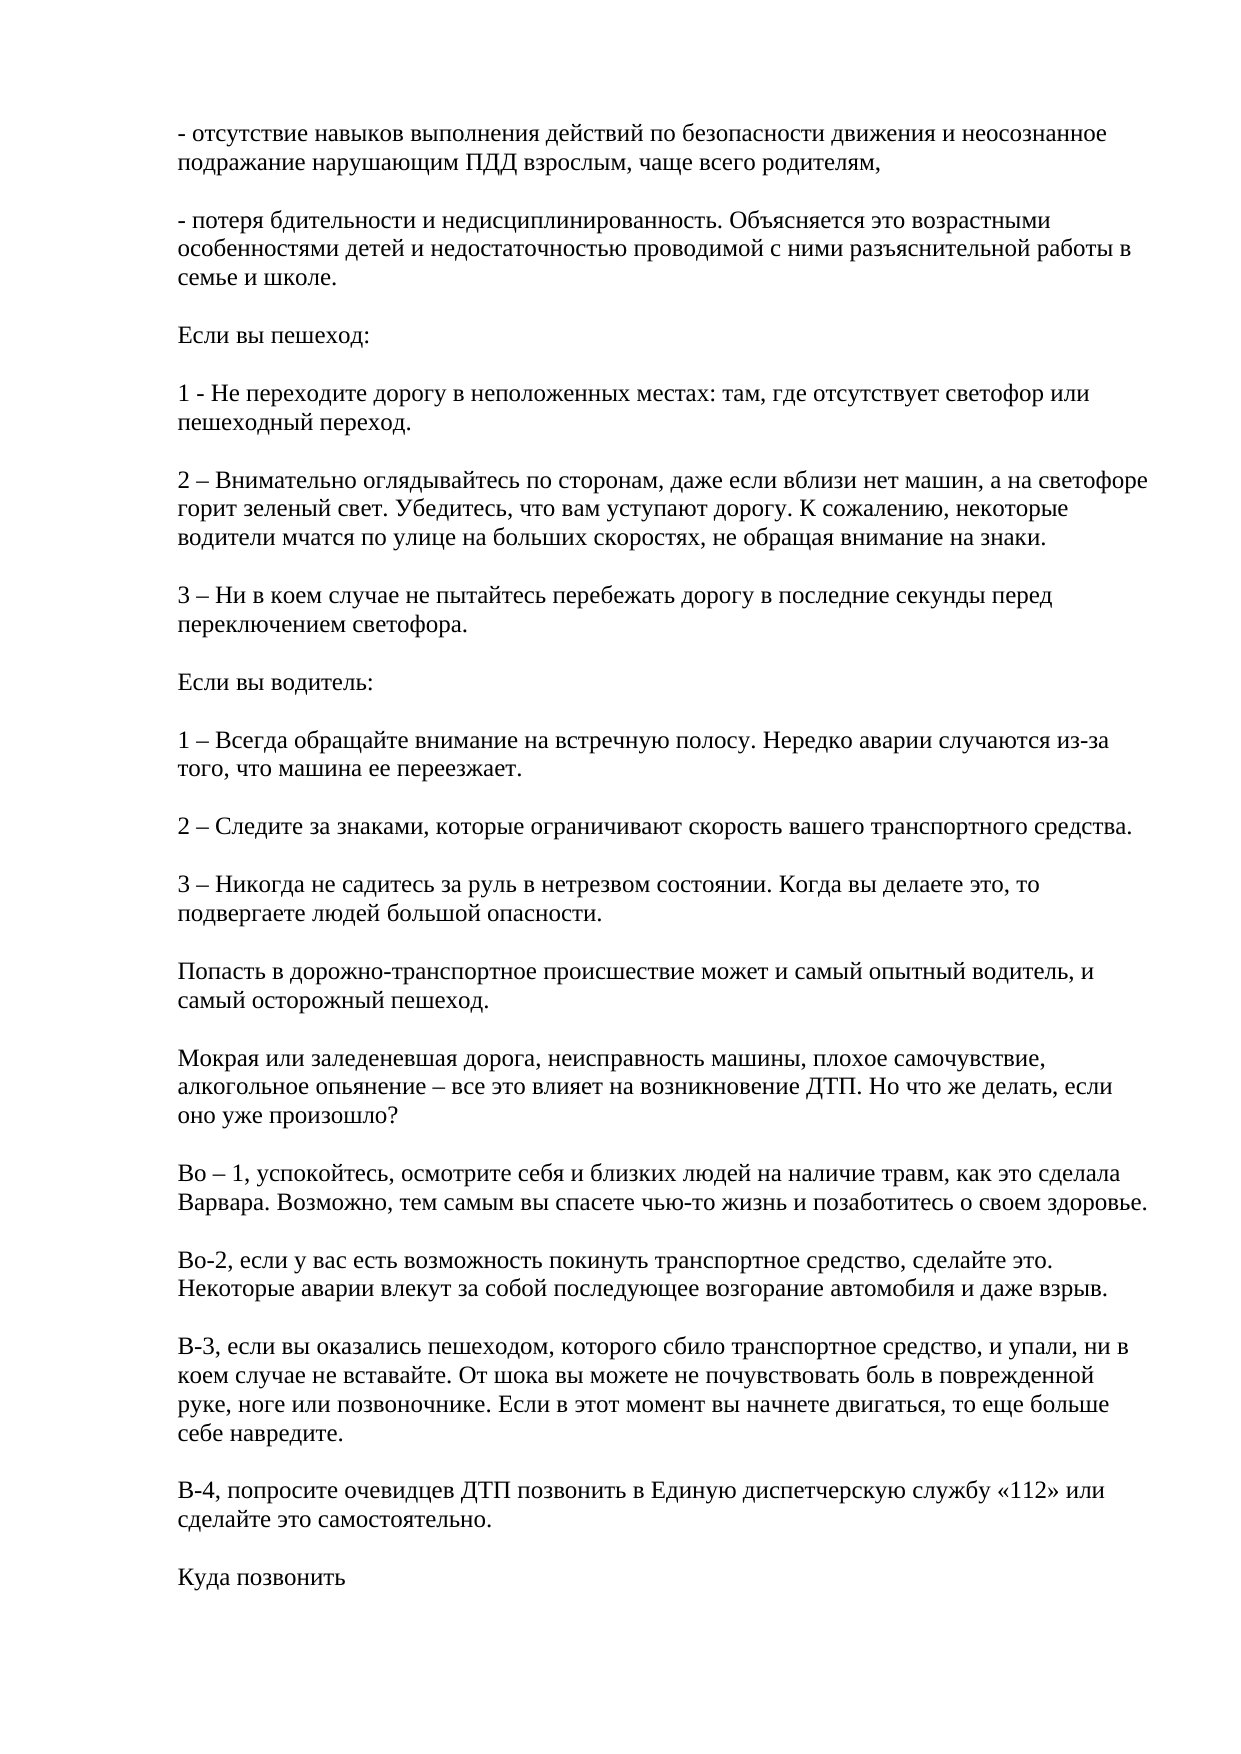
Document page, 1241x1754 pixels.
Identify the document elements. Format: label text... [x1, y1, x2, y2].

text 2 – Следите за знаками, которые ограничивают скорость вашего транспортного средства. [177, 811, 1152, 840]
text В-4, попросите очевидцев ДТП позвонить в Единую диспетчерскую службу «112» или сделайте это самостоятельно. [177, 1476, 1152, 1533]
text 3 – Никогда не садитесь за руль в нетрезвом состоянии. Когда вы делаете это, то подвергаете людей большой опасности. [177, 869, 1152, 927]
text В-3, если вы оказались пешеходом, которого сбило транспортное средство, и упали, ни в коем случае не вставайте. От шока вы можете не почувствовать боль в поврежденной руке, ноге или позвоночнике. Если в этот момент вы начнете двигаться, то еще больше себе навредите. [177, 1331, 1152, 1446]
text Мокрая или заледеневшая дорога, неисправность машины, плохое самочувствие, алкогольное опьянение – все это влияет на возникновение ДТП. Но что же делать, если оно уже произошло? [177, 1043, 1152, 1129]
text 2 – Внимательно оглядывайтесь по сторонам, даже если вблизи нет машин, а на светофоре горит зеленый свет. Убедитесь, что вам уступают дорогу. К сожалению, некоторые водители мчатся по улице на больших скоростях, не обращая внимание на знаки. [177, 465, 1152, 551]
text Во – 1, успокойтесь, осмотрите себя и близких людей на наличие травм, как это сделала Варвара. Возможно, тем самым вы спасете чью-то жизнь и позаботитесь о своем здоровье. [177, 1158, 1152, 1216]
text Куда позвонить [177, 1562, 1152, 1591]
text Попасть в дорожно-транспортное происшествие может и самый опытный водитель, и самый осторожный пешеход. [177, 956, 1152, 1013]
text Если вы пешеход: [177, 320, 1152, 349]
text - отсутствие навыков выполнения действий по безопасности движения и неосознанное подражание нарушающим ПДД взрослым, чаще всего родителям, [177, 118, 1152, 176]
text 3 – Ни в коем случае не пытайтесь перебежать дорогу в последние секунды перед переключением светофора. [177, 580, 1152, 638]
text Если вы водитель: [177, 667, 1152, 696]
text Во-2, если у вас есть возможность покинуть транспортное средство, сделайте это. Некоторые аварии влекут за собой последующее возгорание автомобиля и даже взрыв. [177, 1245, 1152, 1302]
text - потеря бдительности и недисциплинированность. Объясняется это возрастными особенностями детей и недостаточностью проводимой с ними разъяснительной работы в семье и школе. [177, 205, 1152, 291]
text 1 - Не переходите дорогу в неположенных местах: там, где отсутствует светофор или пешеходный переход. [177, 378, 1152, 436]
text 1 – Всегда обращайте внимание на встречную полосу. Нередко аварии случаются из-за того, что машина ее переезжает. [177, 725, 1152, 782]
